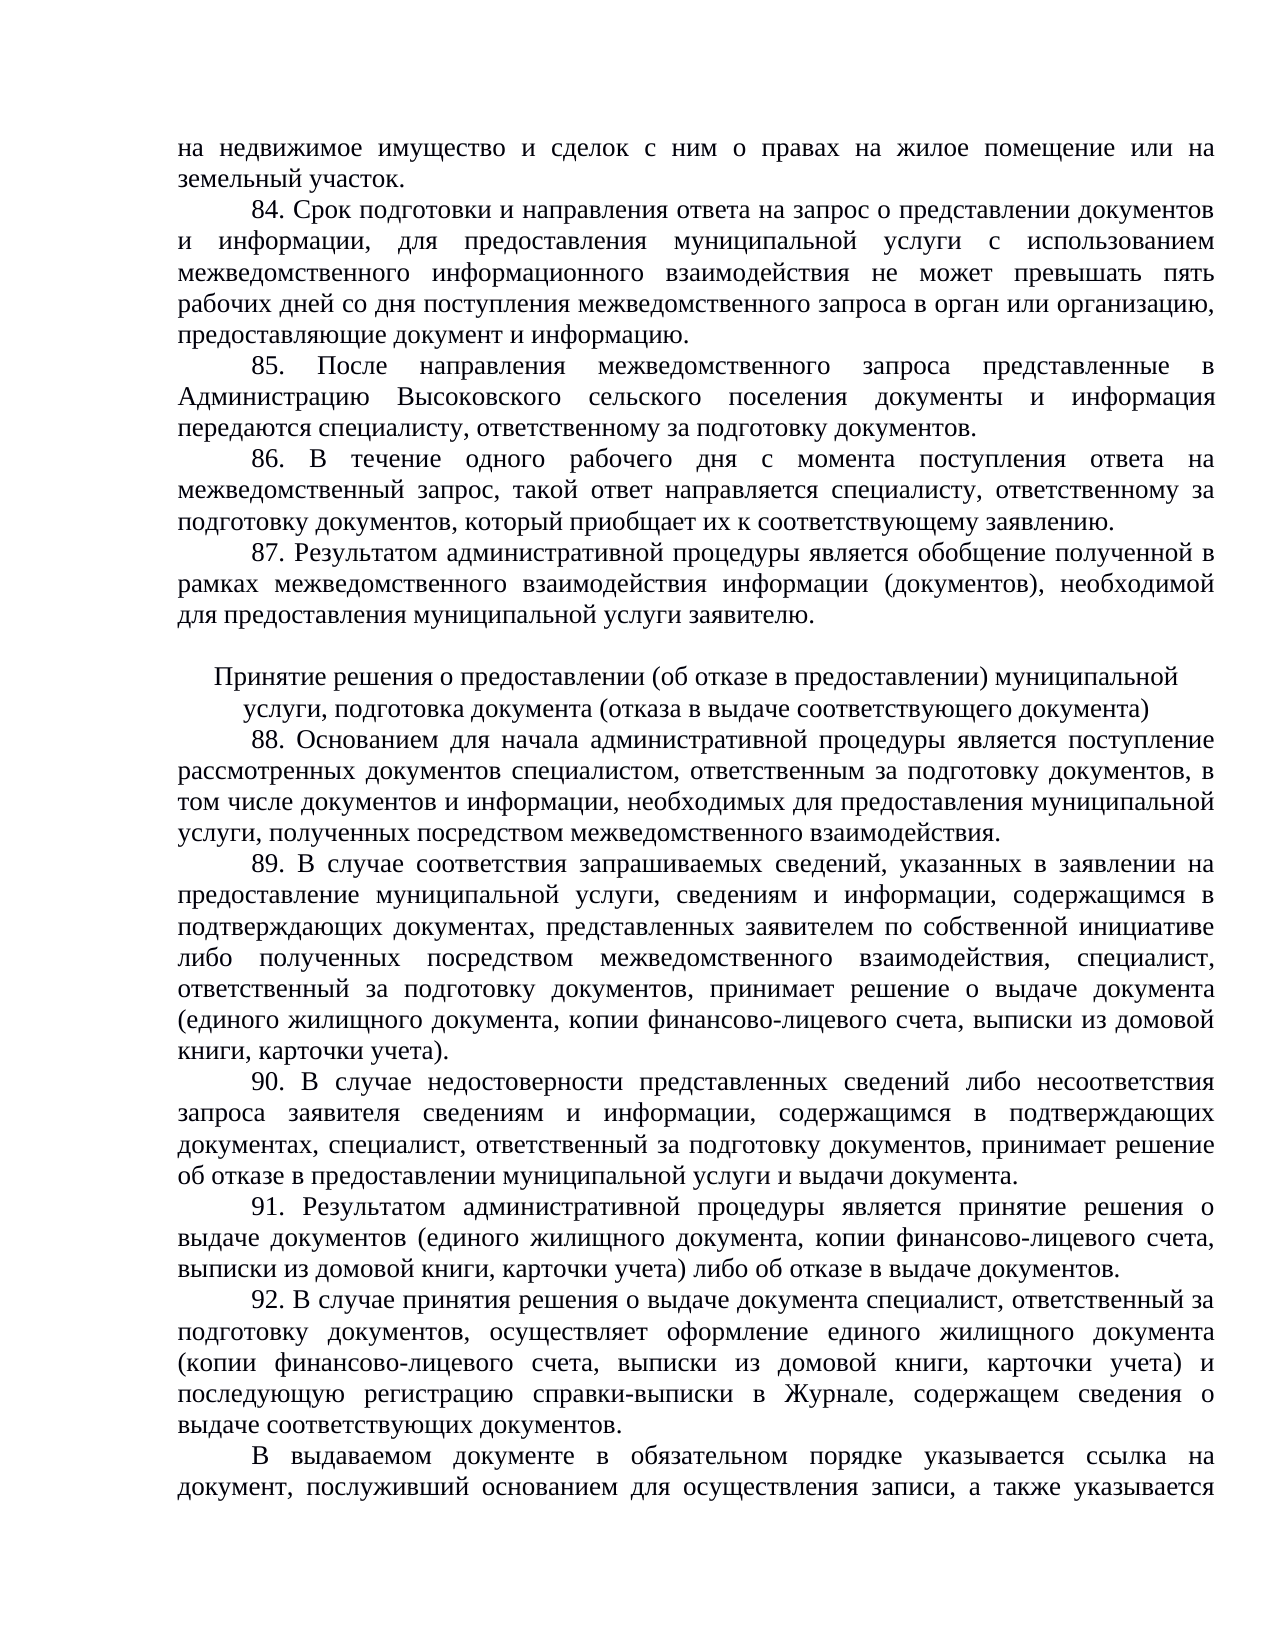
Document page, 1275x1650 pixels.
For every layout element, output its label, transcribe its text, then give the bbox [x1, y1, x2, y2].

text 92. В случае принятия решения о выдаче документа специалист, ответственный за подготовку документов, осуществляет оформление единого жилищного документа (копии финансово-лицевого счета, выписки из домовой книги, карточки учета) и последующую регистрацию справки-выписки в Журнале, содержащем сведения о выдаче соответствующих документов. [177, 1283, 1216, 1439]
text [177, 1439, 1216, 1501]
text 90. В случае недостоверности представленных сведений либо несоответствия запроса заявителя сведениям и информации, содержащимся в подтверждающих документах, специалист, ответственный за подготовку документов, принимает решение об отказе в предоставлении муниципальной услуги и выдачи документа. [177, 1065, 1216, 1190]
text 88. Основанием для начала административной процедуры является поступление рассмотренных документов специалистом, ответственным за подготовку документов, в том числе документов и информации, необходимых для предоставления муниципальной услуги, полученных посредством межведомственного взаимодействия. [177, 723, 1216, 847]
text 87. Результатом административной процедуры является обобщение полученной в рамках межведомственного взаимодействия информации (документов), необходимой для предоставления муниципальной услуги заявителю. [177, 536, 1216, 629]
text 85. После направления межведомственного запроса представленные в Администрацию Высоковского сельского поселения документы и информация передаются специалисту, ответственному за подготовку документов. [177, 349, 1216, 442]
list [177, 131, 1216, 193]
text 89. В случае соответствия запрашиваемых сведений, указанных в заявлении на предоставление муниципальной услуги, сведениям и информации, содержащимся в подтверждающих документах, представленных заявителем по собственной инициативе либо полученных посредством межведомственного взаимодействия, специалист, ответственный за подготовку документов, принимает решение о выдаче документа (единого жилищного документа, копии финансово-лицевого счета, выписки из домовой книги, карточки учета). [177, 847, 1216, 1065]
text 84. Срок подготовки и направления ответа на запрос о представлении документов и информации, для предоставления муниципальной услуги с использованием межведомственного информационного взаимодействия не может превышать пять рабочих дней со дня поступления межведомственного запроса в орган или организацию, предоставляющие документ и информацию. [177, 193, 1216, 349]
text 91. Результатом административной процедуры является принятие решения о выдаче документов (единого жилищного документа, копии финансово-лицевого счета, выписки из домовой книги, карточки учета) либо об отказе в выдаче документов. [177, 1190, 1216, 1283]
text 86. В течение одного рабочего дня с момента поступления ответа на межведомственный запрос, такой ответ направляется специалисту, ответственному за подготовку документов, который приобщает их к соответствующему заявлению. [177, 442, 1216, 536]
text Принятие решения о предоставлении (об отказе в предоставлении) муниципальной услуги, подготовка документа (отказа в выдаче соответствующего документа) [177, 661, 1216, 723]
